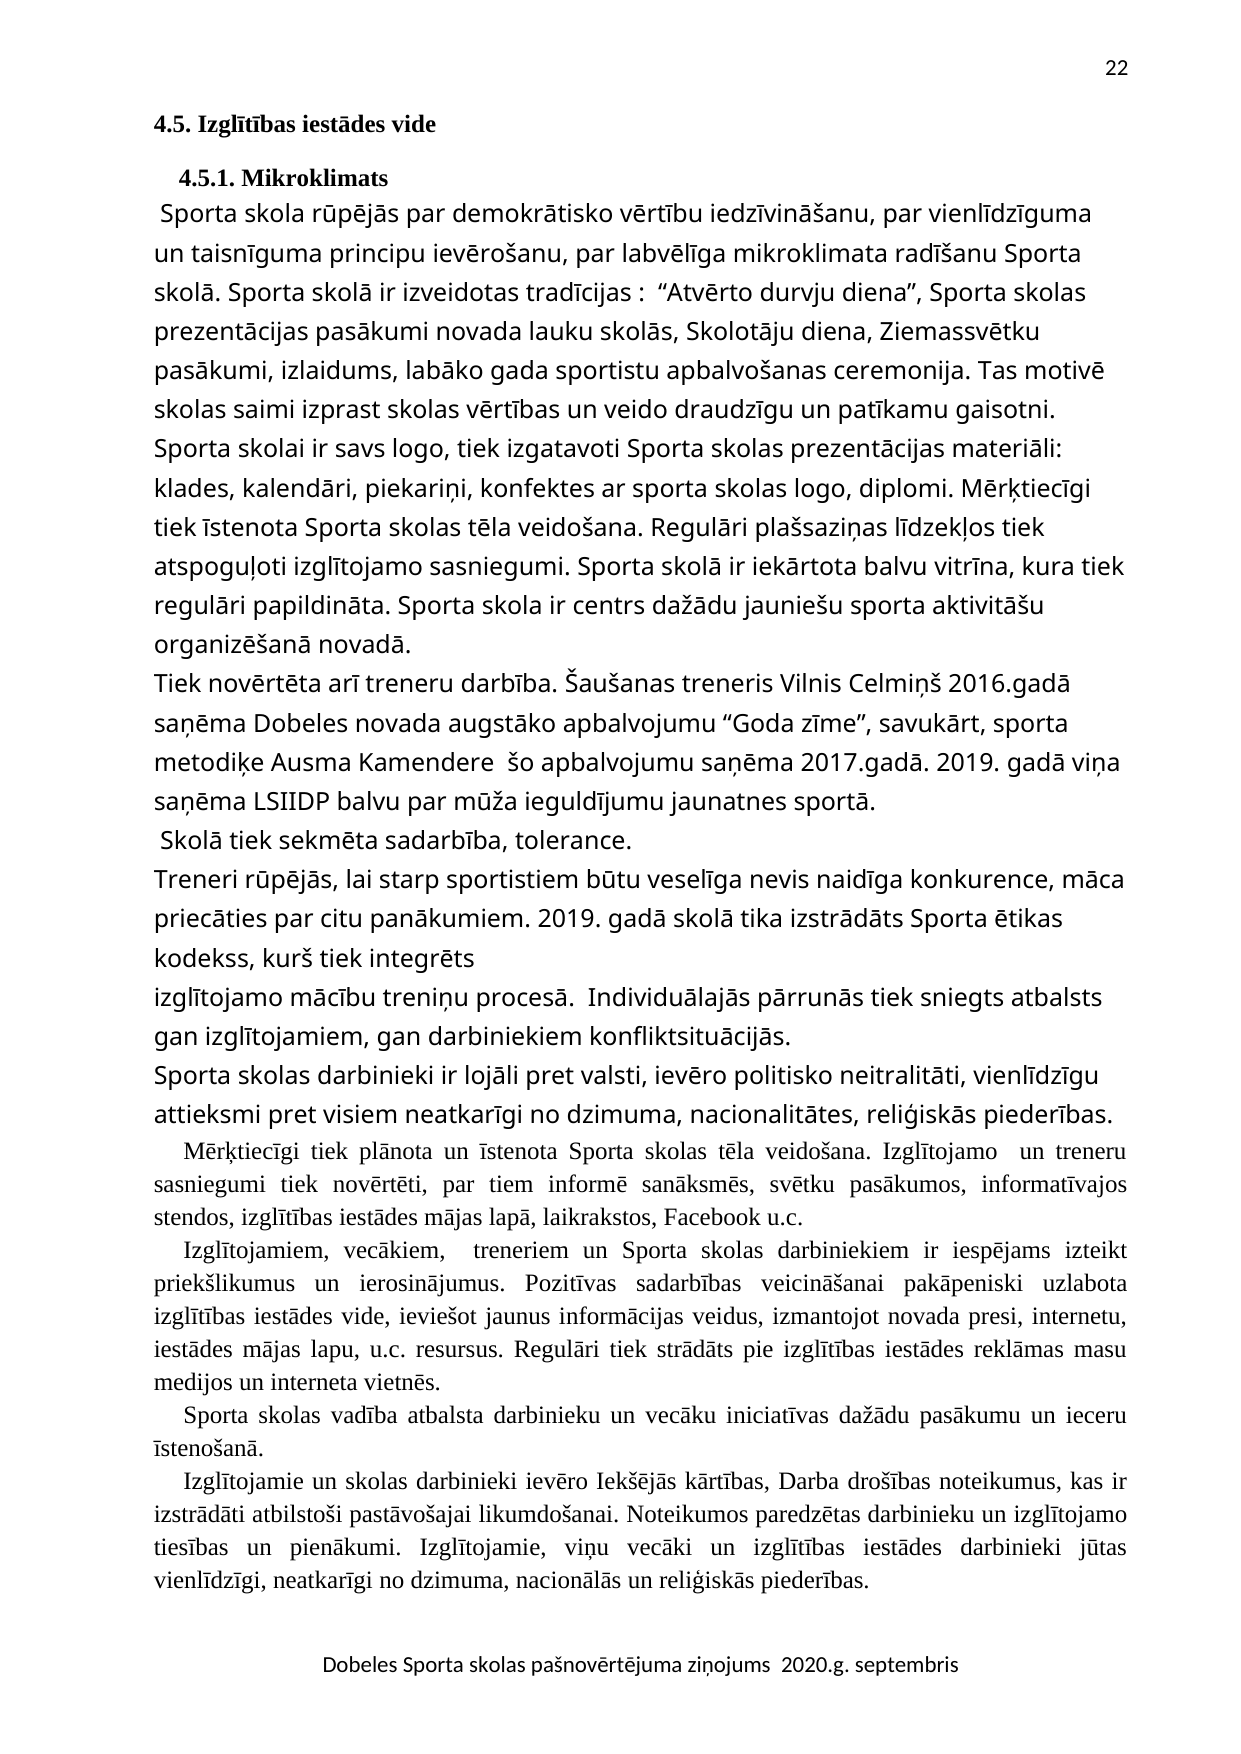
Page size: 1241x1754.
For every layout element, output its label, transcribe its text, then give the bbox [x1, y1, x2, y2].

text Sporta skolas darbinieki ir lojāli pret valsti, ievēro politisko neitralitāti, vienlīdzīgu attieksmi pret visiem neatkarīgi no dzimuma, nacionalitātes, reliģiskās piederības. [153, 1058, 1128, 1131]
text Izglītojamie un skolas darbinieki ievēro Iekšējās kārtības, Darba drošības noteikumus, kas ir izstrādāti atbilstoši pastāvošajai likumdošanai. Noteikumos paredzētas darbinieku un izglītojamo tiesības un pienākumi. Izglītojamie, viņu vecāki un izglītības iestādes darbinieki jūtas vienlīdzīgi, neatkarīgi no dzimuma, nacionālās un reliģiskās piederības. [153, 1466, 1128, 1594]
text Sporta skolas vadība atbalsta darbinieku un vecāku iniciatīvas dažādu pasākumu un ieceru īstenošanā. [153, 1400, 1128, 1462]
text izglītojamo mācību treniņu procesā. Individuālajās pārrunās tiek sniegts atbalsts gan izglītojamiem, gan darbiniekiem konfliktsituācijās. [153, 979, 1128, 1053]
text Skolā tiek sekmēta sadarbība, tolerance. [153, 823, 1128, 857]
text Mērķtiecīgi tiek plānota un īstenota Sporta skolas tēla veidošana. Izglītojamo un treneru sasniegumi tiek novērtēti, par tiem informē sanāksmēs, svētku pasākumos, informatīvajos stendos, izglītības iestādes mājas lapā, laikrakstos, Facebook u.c. [153, 1136, 1128, 1231]
text Izglītojamiem, vecākiem, treneriem un Sporta skolas darbiniekiem ir iespējams izteikt priekšlikumus un ierosinājumus. Pozitīvas sadarbības veicināšanai pakāpeniski uzlabota izglītības iestādes vide, ieviešot jaunus informācijas veidus, izmantojot novada presi, internetu, iestādes mājas lapu, u.c. resursus. Regulāri tiek strādāts pie izglītības iestādes reklāmas masu medijos un interneta vietnēs. [153, 1235, 1128, 1396]
text 4.5. Izglītības iestādes vide [153, 109, 1128, 138]
text 4.5.1. Mikroklimats [153, 163, 1128, 192]
text Treneri rūpējās, lai starp sportistiem būtu veselīga nevis naidīga konkurence, māca priecāties par citu panākumiem. 2019. gadā skolā tika izstrādāts Sporta ētikas kodekss, kurš tiek integrēts [153, 862, 1128, 974]
text Sporta skola rūpējās par demokrātisko vērtību iedzīvināšanu, par vienlīdzīguma un taisnīguma principu ievērošanu, par labvēlīga mikroklimata radīšanu Sporta skolā. Sporta skolā ir izveidotas tradīcijas : “Atvērto durvju diena”, Sporta skolas prezentācijas pasākumi novada lauku skolās, Skolotāju diena, Ziemassvētku pasākumi, izlaidums, labāko gada sportistu apbalvošanas ceremonija. Tas motivē skolas saimi izprast skolas vērtības un veido draudzīgu un patīkamu gaisotni. Sporta skolai ir savs logo, tiek izgatavoti Sporta skolas prezentācijas materiāli: klades, kalendāri, piekariņi, konfektes ar sporta skolas logo, diplomi. Mērķtiecīgi tiek īstenota Sporta skolas tēla veidošana. Regulāri plašsaziņas līdzekļos tiek atspoguļoti izglītojamo sasniegumi. Sporta skolā ir iekārtota balvu vitrīna, kura tiek regulāri papildināta. Sporta skola ir centrs dažādu jauniešu sporta aktivitāšu organizēšanā novadā. [153, 196, 1128, 661]
text Tiek novērtēta arī treneru darbība. Šaušanas treneris Vilnis Celmiņš 2016.gadā saņēma Dobeles novada augstāko apbalvojumu “Goda zīme”, savukārt, sporta metodiķe Ausma Kamendere šo apbalvojumu saņēma 2017.gadā. 2019. gadā viņa saņēma LSIIDP balvu par mūža ieguldījumu jaunatnes sportā. [153, 666, 1128, 818]
